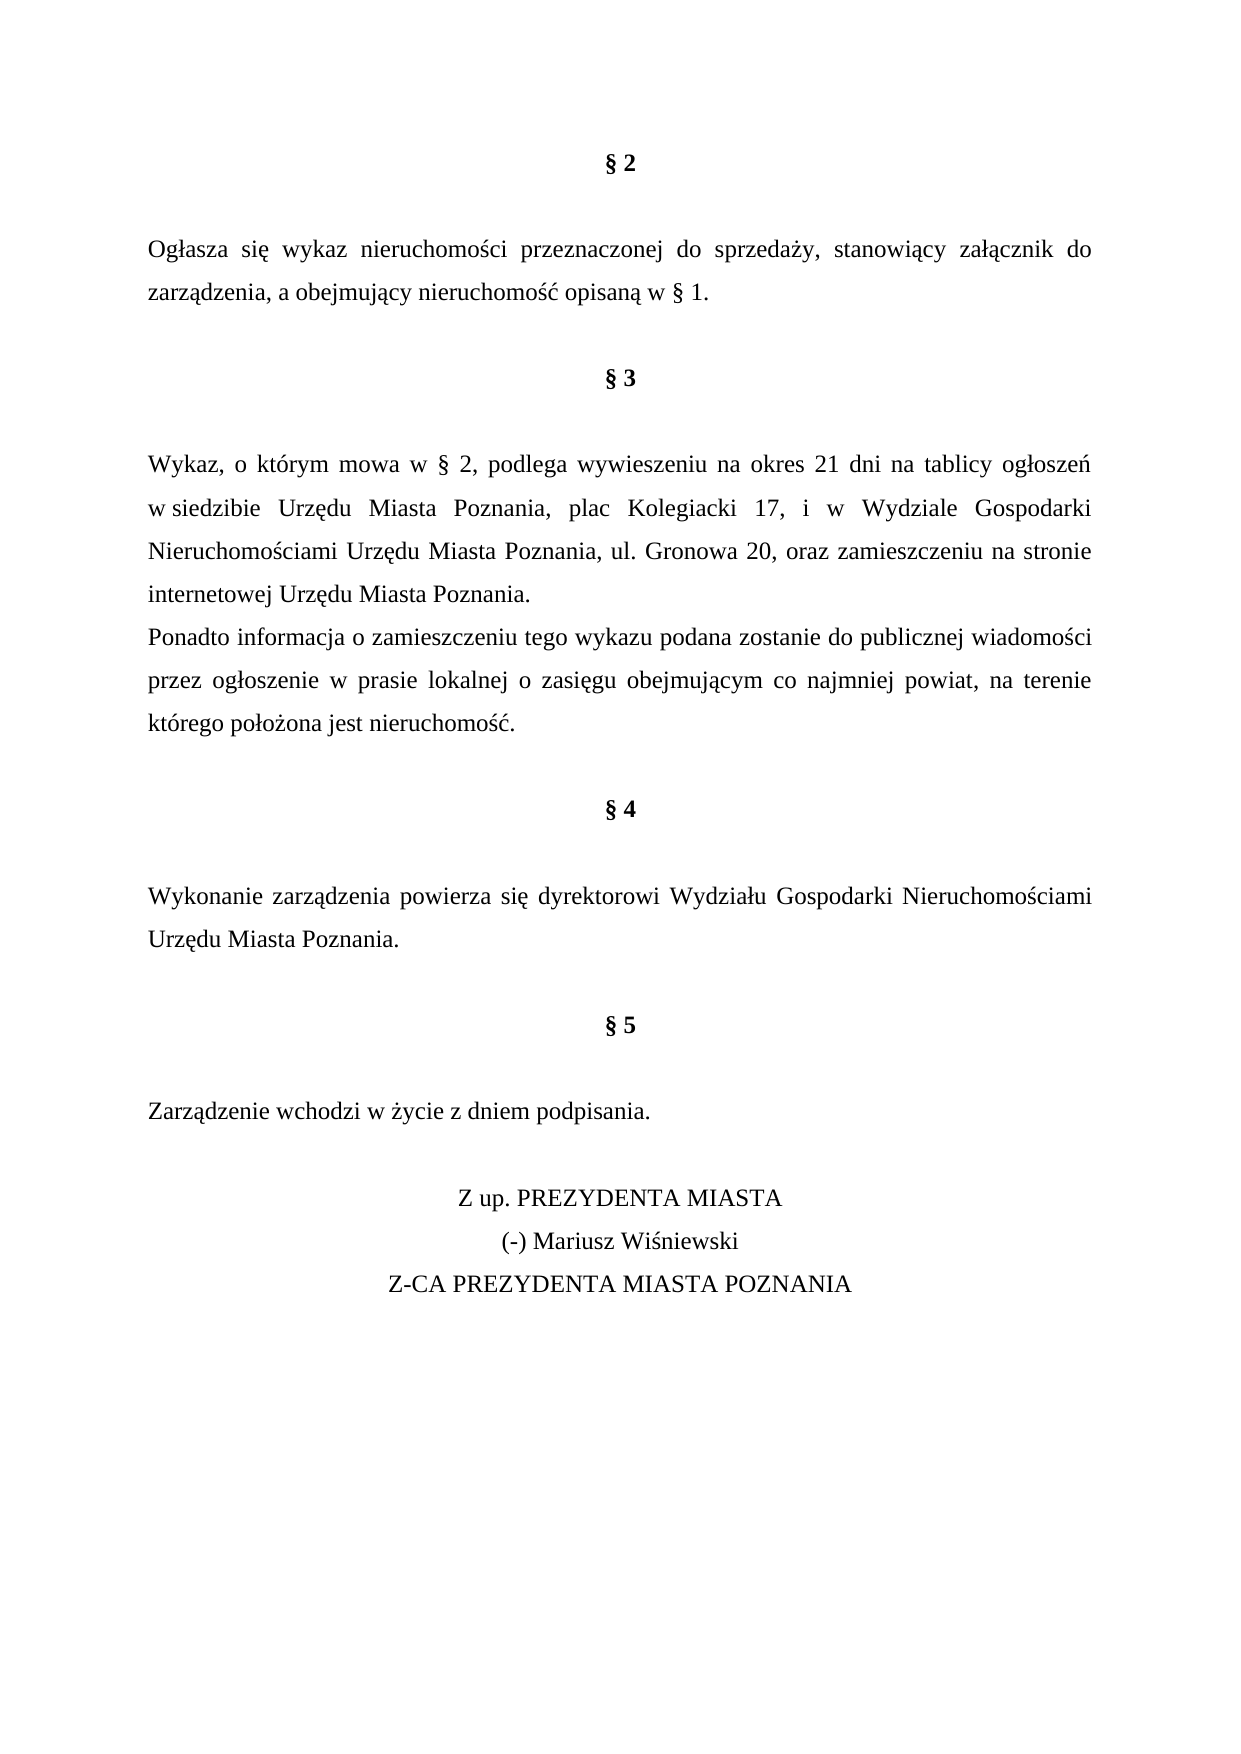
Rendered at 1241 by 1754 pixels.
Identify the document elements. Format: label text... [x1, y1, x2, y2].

text § 5 [148, 1010, 1093, 1039]
text Ponadto informacja o zamieszczeniu tego wykazu podana zostanie do publicznej wiadomości przez ogłoszenie w prasie lokalnej o zasięgu obejmującym co najmniej powiat, na terenie którego położona jest nieruchomość. [148, 622, 1093, 737]
text Wykonanie zarządzenia powierza się dyrektorowi Wydziału Gospodarki Nieruchomościami Urzędu Miasta Poznania. [148, 881, 1093, 953]
text § 3 [148, 363, 1093, 392]
text Z-CA PREZYDENTA MIASTA POZNANIA [148, 1269, 1093, 1298]
text § 2 [148, 148, 1093, 176]
text Wykaz, o którym mowa w § 2, podlega wywieszeniu na okres 21 dni na tablicy ogłoszeń w siedzibie Urzędu Miasta Poznania, plac Kolegiacki 17, i w Wydziale Gospodarki Nieruchomościami Urzędu Miasta Poznania, ul. Gronowa 20, oraz zamieszczeniu na stronie internetowej Urzędu Miasta Poznania. [148, 449, 1093, 608]
text § 4 [148, 794, 1093, 823]
text Ogłasza się wykaz nieruchomości przeznaczonej do sprzedaży, stanowiący załącznik do zarządzenia, a obejmujący nieruchomość opisaną w § 1. [148, 234, 1093, 306]
text Z up. PREZYDENTA MIASTA [148, 1183, 1093, 1211]
text (-) Mariusz Wiśniewski [148, 1226, 1093, 1254]
text Zarządzenie wchodzi w życie z dniem podpisania. [148, 1096, 1093, 1125]
